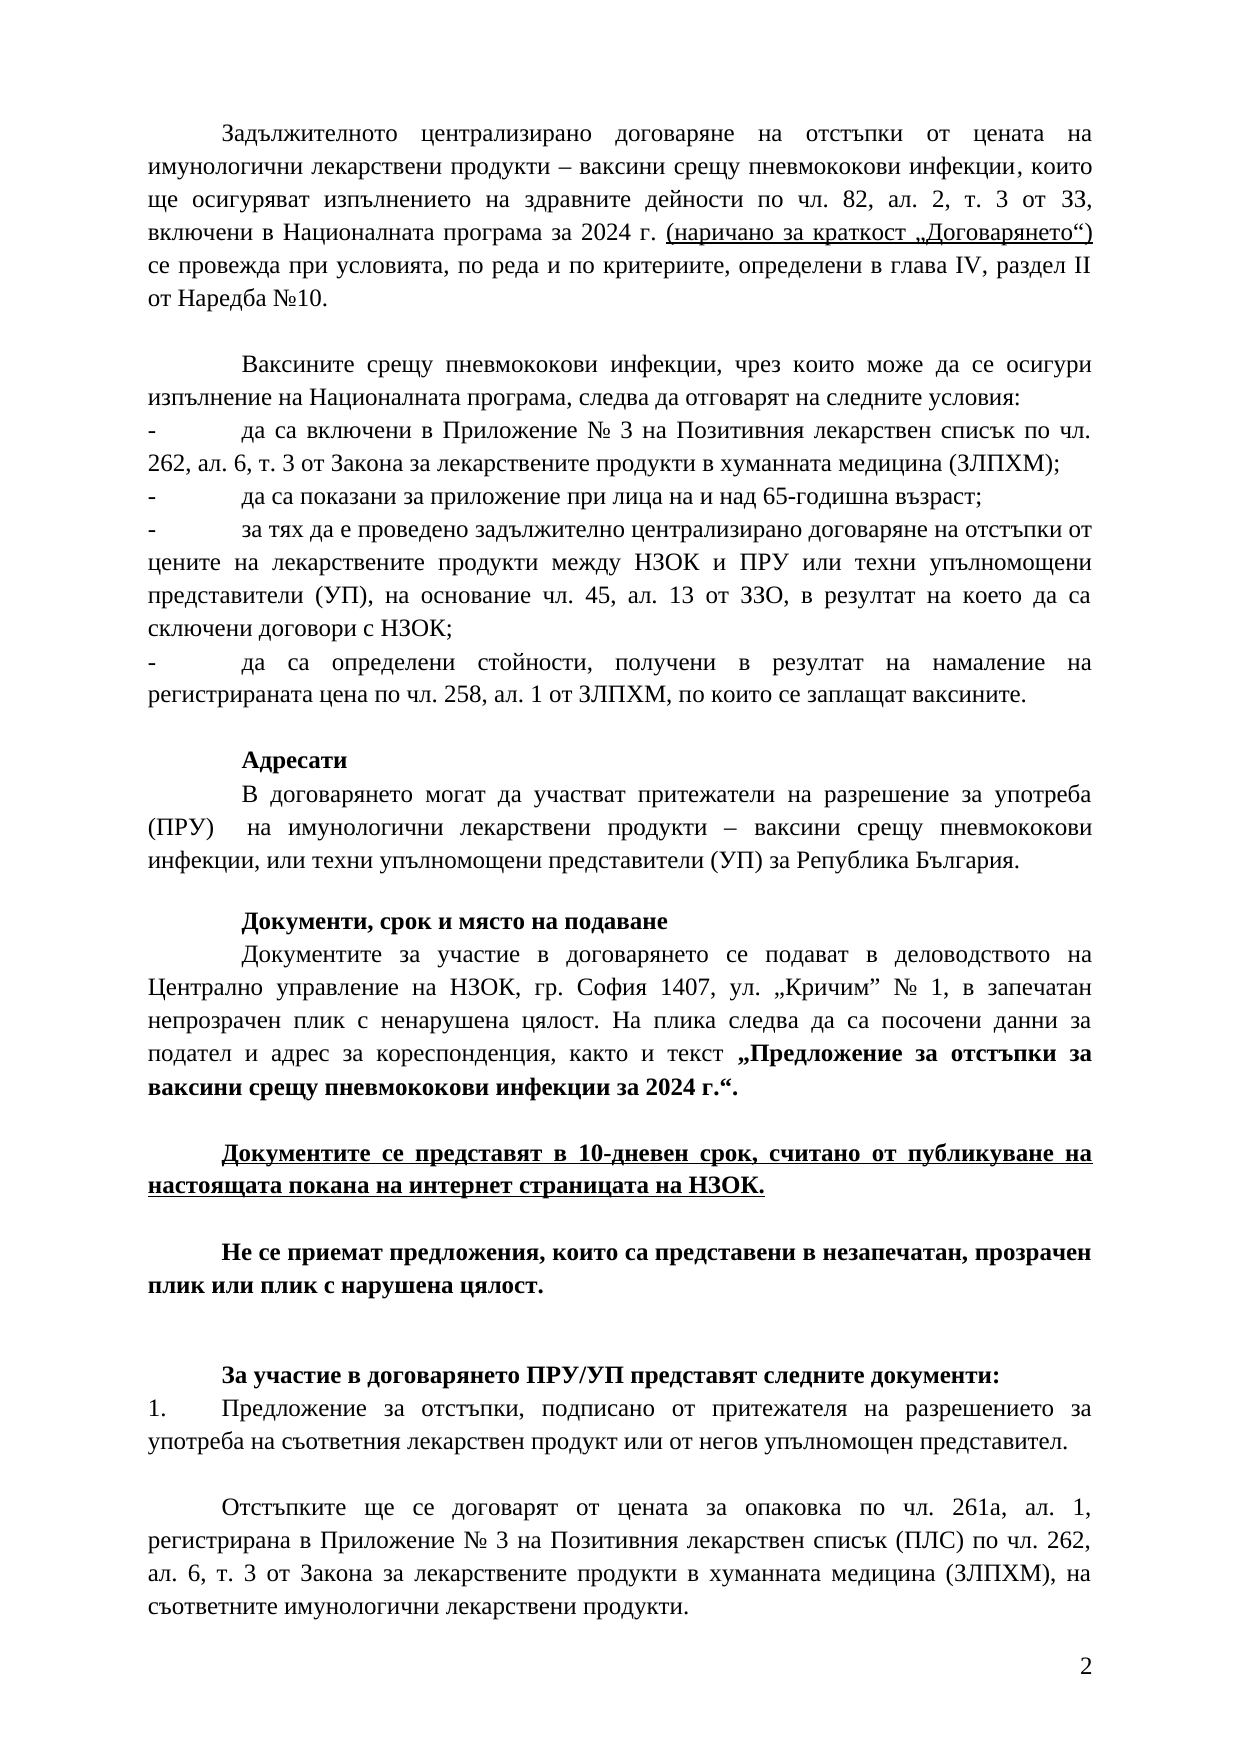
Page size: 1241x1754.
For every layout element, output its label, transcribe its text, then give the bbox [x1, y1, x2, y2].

text Документите за участие в договарянето се подават в деловодството на Централно управление на НЗОК, гр. София 1407, ул. „Кричим” № 1, в запечатан непрозрачен плик с ненарушена цялост. На плика следва да са посочени данни за подател и адрес за кореспонденция, както и текст „Предложение за отстъпки за ваксини срещу пневмококови инфекции за 2024 г.“. [148, 939, 1093, 1100]
text Документи, срок и място на подаване [148, 906, 1093, 935]
text - да са определени стойности, получени в резултат на намаление на регистрираната цена по чл. 258, ал. 1 от ЗЛПХМ, по които се заплащат ваксините. [148, 647, 1093, 708]
text В договарянето могат да участват притежатели на разрешение за употреба (ПРУ) на имунологични лекарствени продукти – ваксини срещу пневмококови инфекции, или техни упълномощени представители (УП) за Република България. [148, 779, 1093, 873]
text Отстъпките ще се договарят от цената за опаковка по чл. 261а, ал. 1, регистрирана в Приложение № 3 на Позитивния лекарствен списък (ПЛС) по чл. 262, ал. 6, т. 3 от Закона за лекарствените продукти в хуманната медицина (ЗЛПХМ), на съответните имунологични лекарствени продукти. [148, 1492, 1093, 1620]
text Не се приемат предложения, които са представени в незапечатан, прозрачен плик или плик с нарушена цялост. [148, 1237, 1093, 1298]
text - да са включени в Приложение № 3 на Позитивния лекарствен списък по чл. 262, ал. 6, т. 3 от Закона за лекарствените продукти в хуманната медицина (ЗЛПХМ); [148, 415, 1093, 477]
text - да са показани за приложение при лица на и над 65-годишна възраст; [148, 481, 1093, 510]
text Задължителното централизирано договаряне на отстъпки от цената на имунологични лекарствени продукти – ваксини срещу пневмококови инфекции, които ще осигуряват изпълнението на здравните дейности по чл. 82, ал. 2, т. 3 от ЗЗ, включени в Националната програма за 2024 г. (наричано за краткост „Договарянето“) се провежда при условията, по реда и по критериите, определени в глава IV, раздел II от Наредба №10. [148, 118, 1093, 312]
text За участие в договарянето ПРУ/УП представят следните документи: [148, 1360, 1093, 1389]
text Адресати [148, 746, 1093, 774]
text Документите се представят в 10-дневен срок, считано от публикуване на настоящата покана на интернет страницата на НЗОК. [148, 1138, 1093, 1199]
text Ваксините срещу пневмококови инфекции, чрез които може да се осигури изпълнение на Националната програма, следва да отговарят на следните условия: [148, 349, 1093, 411]
text - за тях да е проведено задължително централизирано договаряне на отстъпки от цените на лекарствените продукти между НЗОК и ПРУ или техни упълномощени представители (УП), на основание чл. 45, ал. 13 от ЗЗО, в резултат на което да са сключени договори с НЗОК; [148, 514, 1093, 642]
list Предложение за отстъпки, подписано от притежателя на разрешението за употреба на съответния лекарствен продукт или от негов упълномощен представител. [148, 1393, 1093, 1455]
